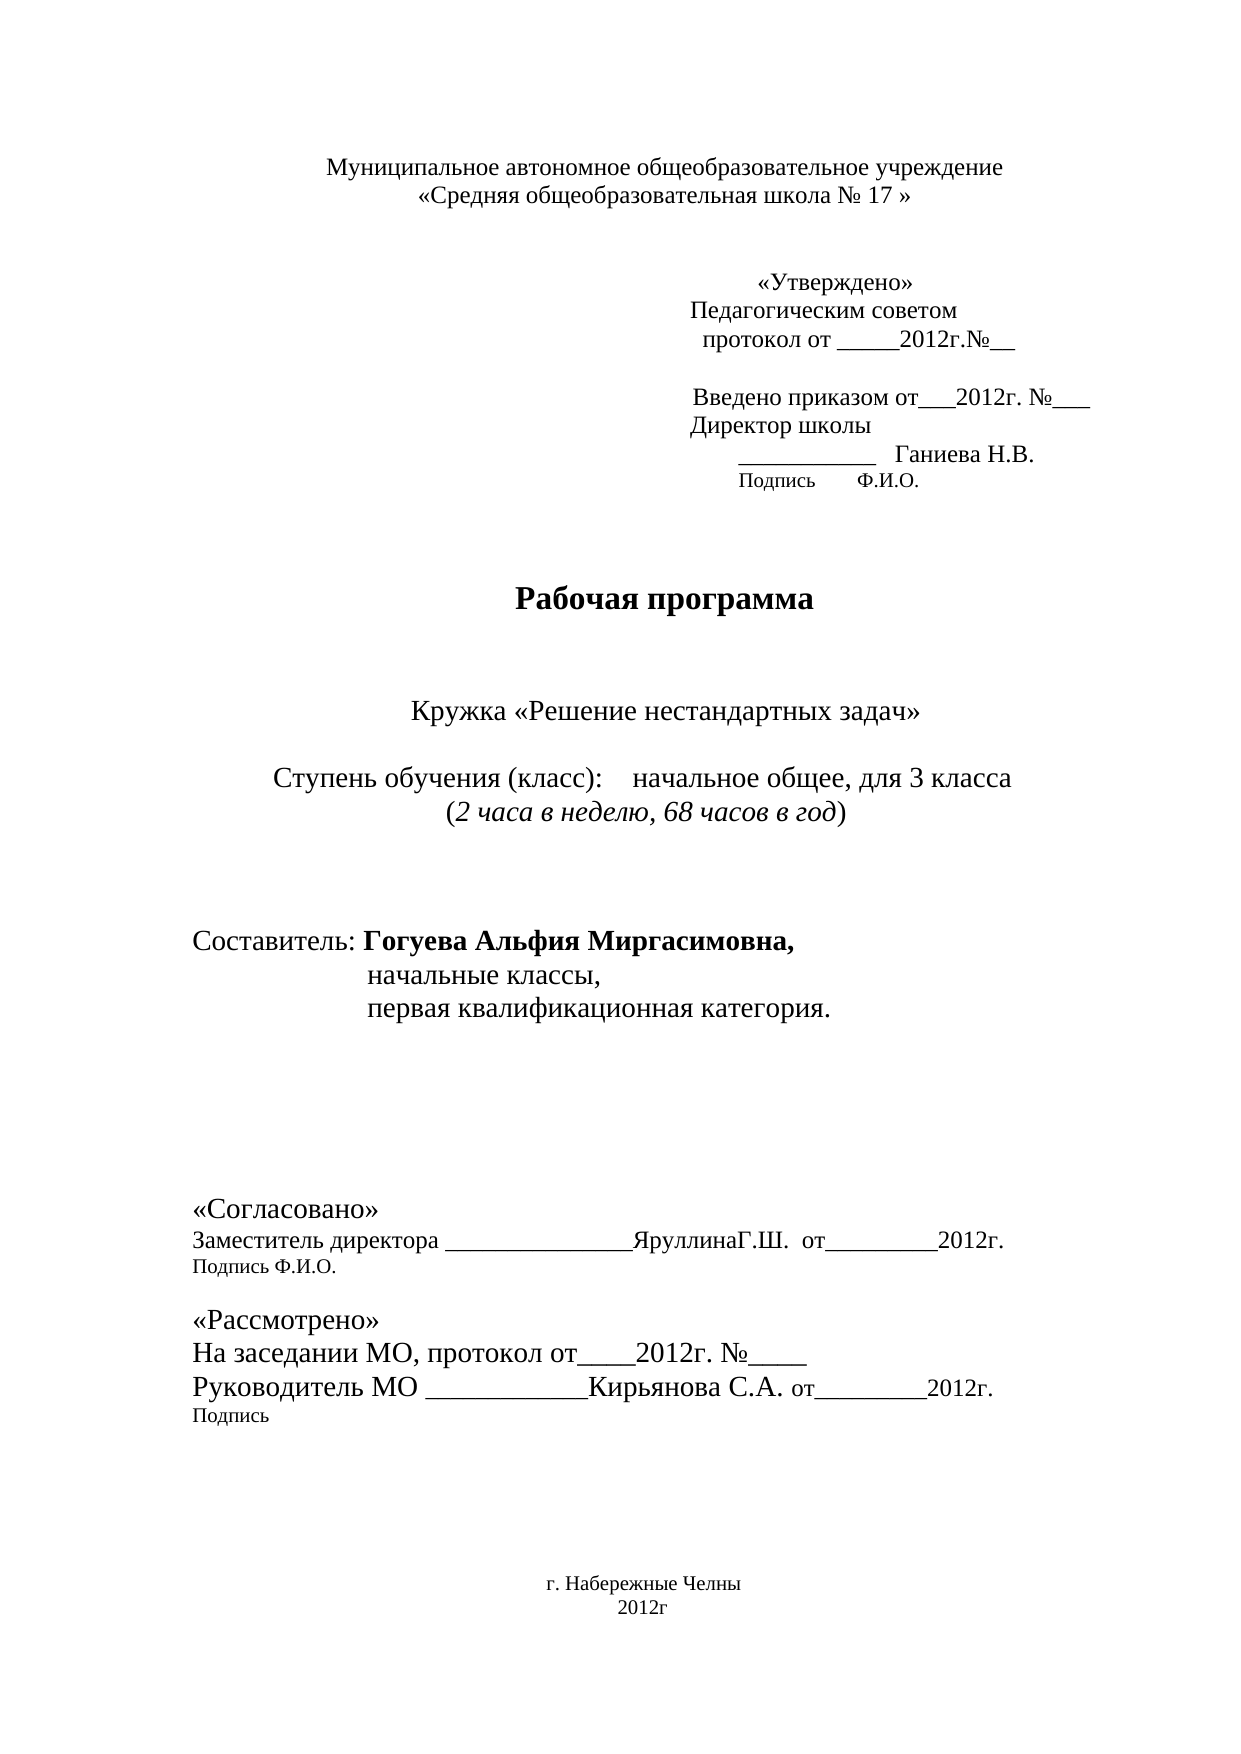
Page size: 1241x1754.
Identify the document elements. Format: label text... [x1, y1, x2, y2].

text «Средняя общеобразовательная школа № 17 » [236, 180, 1093, 209]
text Рабочая программа [177, 578, 1152, 617]
text первая квалификационная категория. [192, 990, 1093, 1024]
text На заседании МО, протокол от____2012г. №____ [192, 1336, 1093, 1369]
text Введено приказом от___2012г. №___ [236, 382, 1093, 410]
text (2 часа в неделю, 68 часов в год) [192, 794, 1093, 827]
text Кружка «Решение нестандартных задач» [177, 693, 1152, 727]
text 2012г [192, 1595, 1093, 1619]
text «Утверждено» [236, 267, 1093, 295]
text Подпись Ф.И.О. [236, 468, 1093, 492]
text Педагогическим советом [177, 295, 1093, 324]
text Составитель: Гогуева Альфия Миргасимовна, [192, 923, 1093, 957]
text Руководитель МО _____________Кирьянова С.А. от_________2012г. [192, 1369, 1093, 1403]
text протокол от _____2012г.№__ [177, 324, 1093, 353]
text Директор школы [177, 410, 1093, 439]
text Ступень обучения (класс): начальное общее, для 3 класса [192, 760, 1093, 794]
text «Согласовано» [192, 1192, 1093, 1225]
text Подпись [192, 1403, 1093, 1427]
text начальные классы, [192, 957, 1093, 990]
text Муниципальное автономное общеобразовательное учреждение [236, 152, 1093, 180]
text «Рассмотрено» [192, 1302, 1093, 1336]
text ___________ Ганиева Н.В. [236, 439, 1093, 468]
text Заместитель директора _______________ЯруллинаГ.Ш. от_________2012г. [192, 1225, 1093, 1254]
text Подпись Ф.И.О. [192, 1254, 1093, 1278]
text г. Набережные Челны [472, 1571, 1093, 1595]
